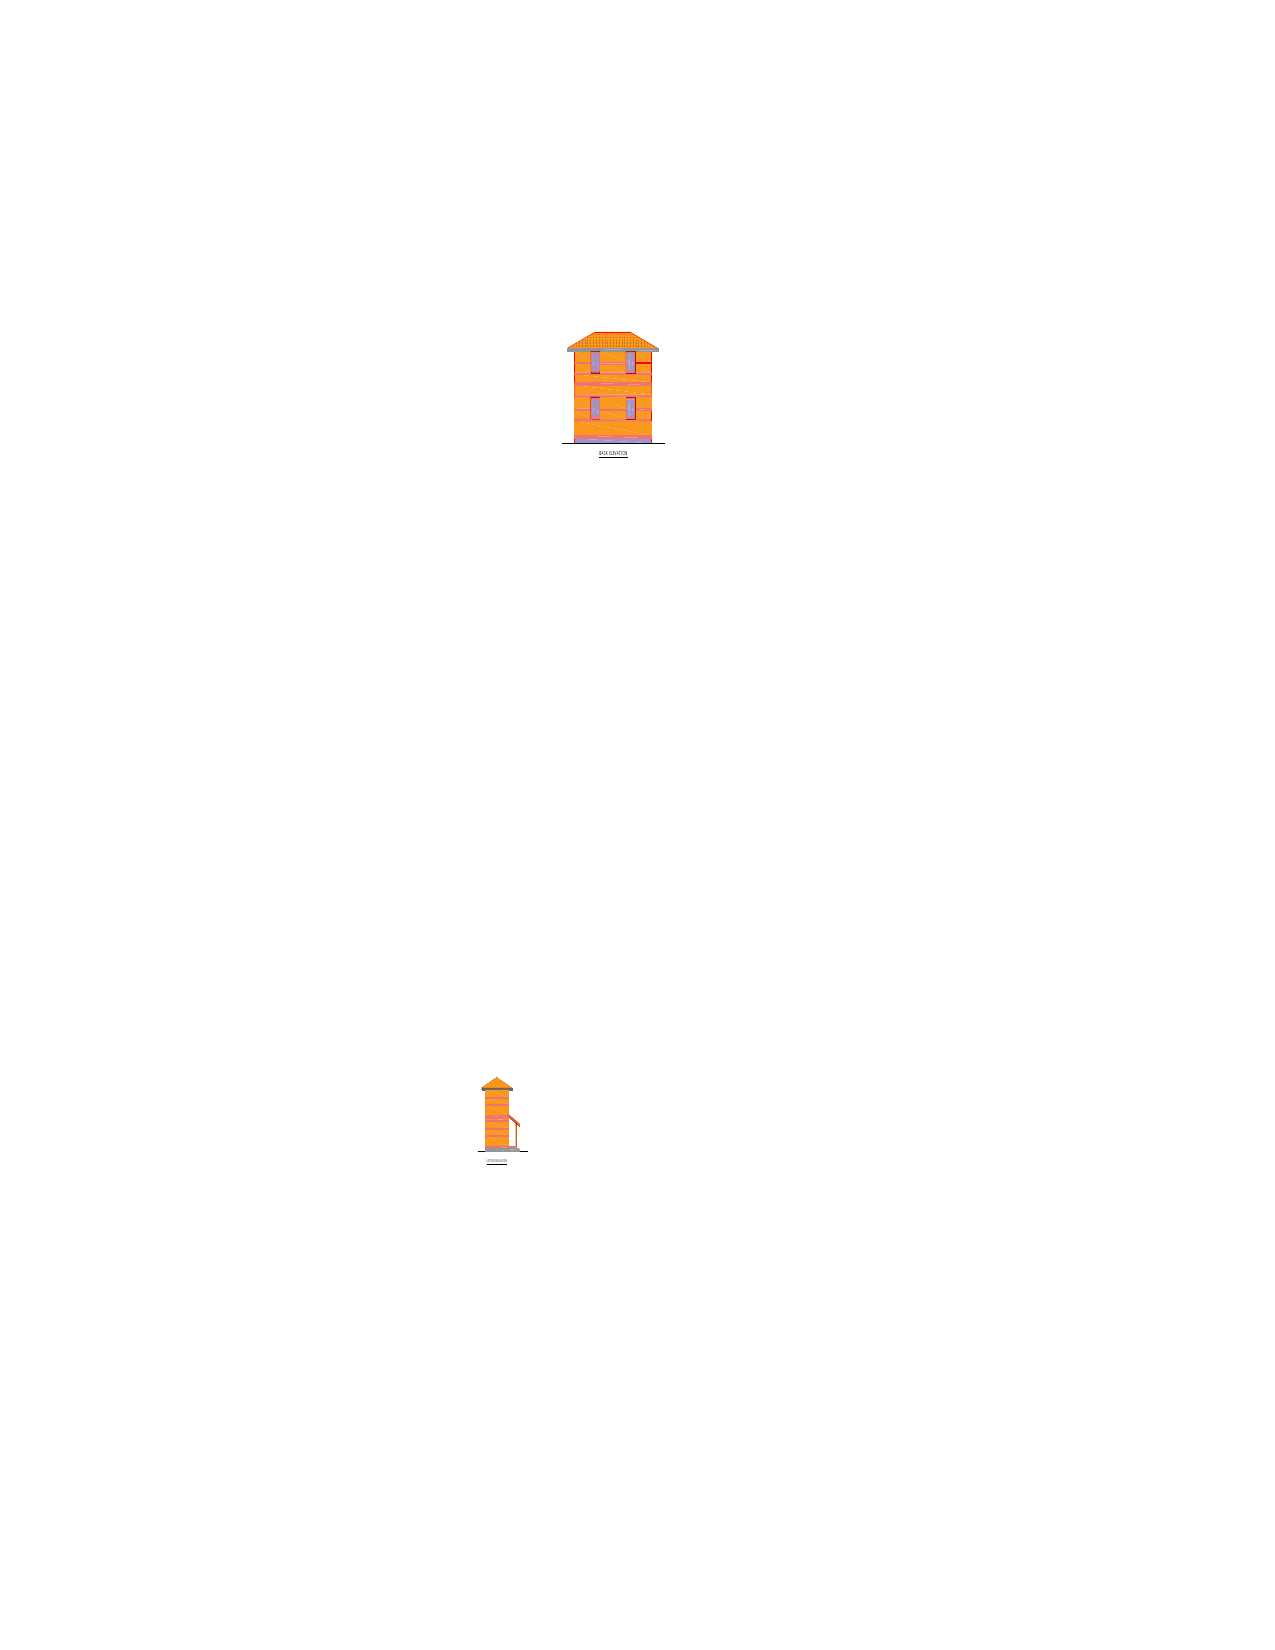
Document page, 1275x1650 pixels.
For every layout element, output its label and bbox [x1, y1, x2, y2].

table_cell [150, 714, 1124, 1401]
table_header [150, 94, 1124, 713]
